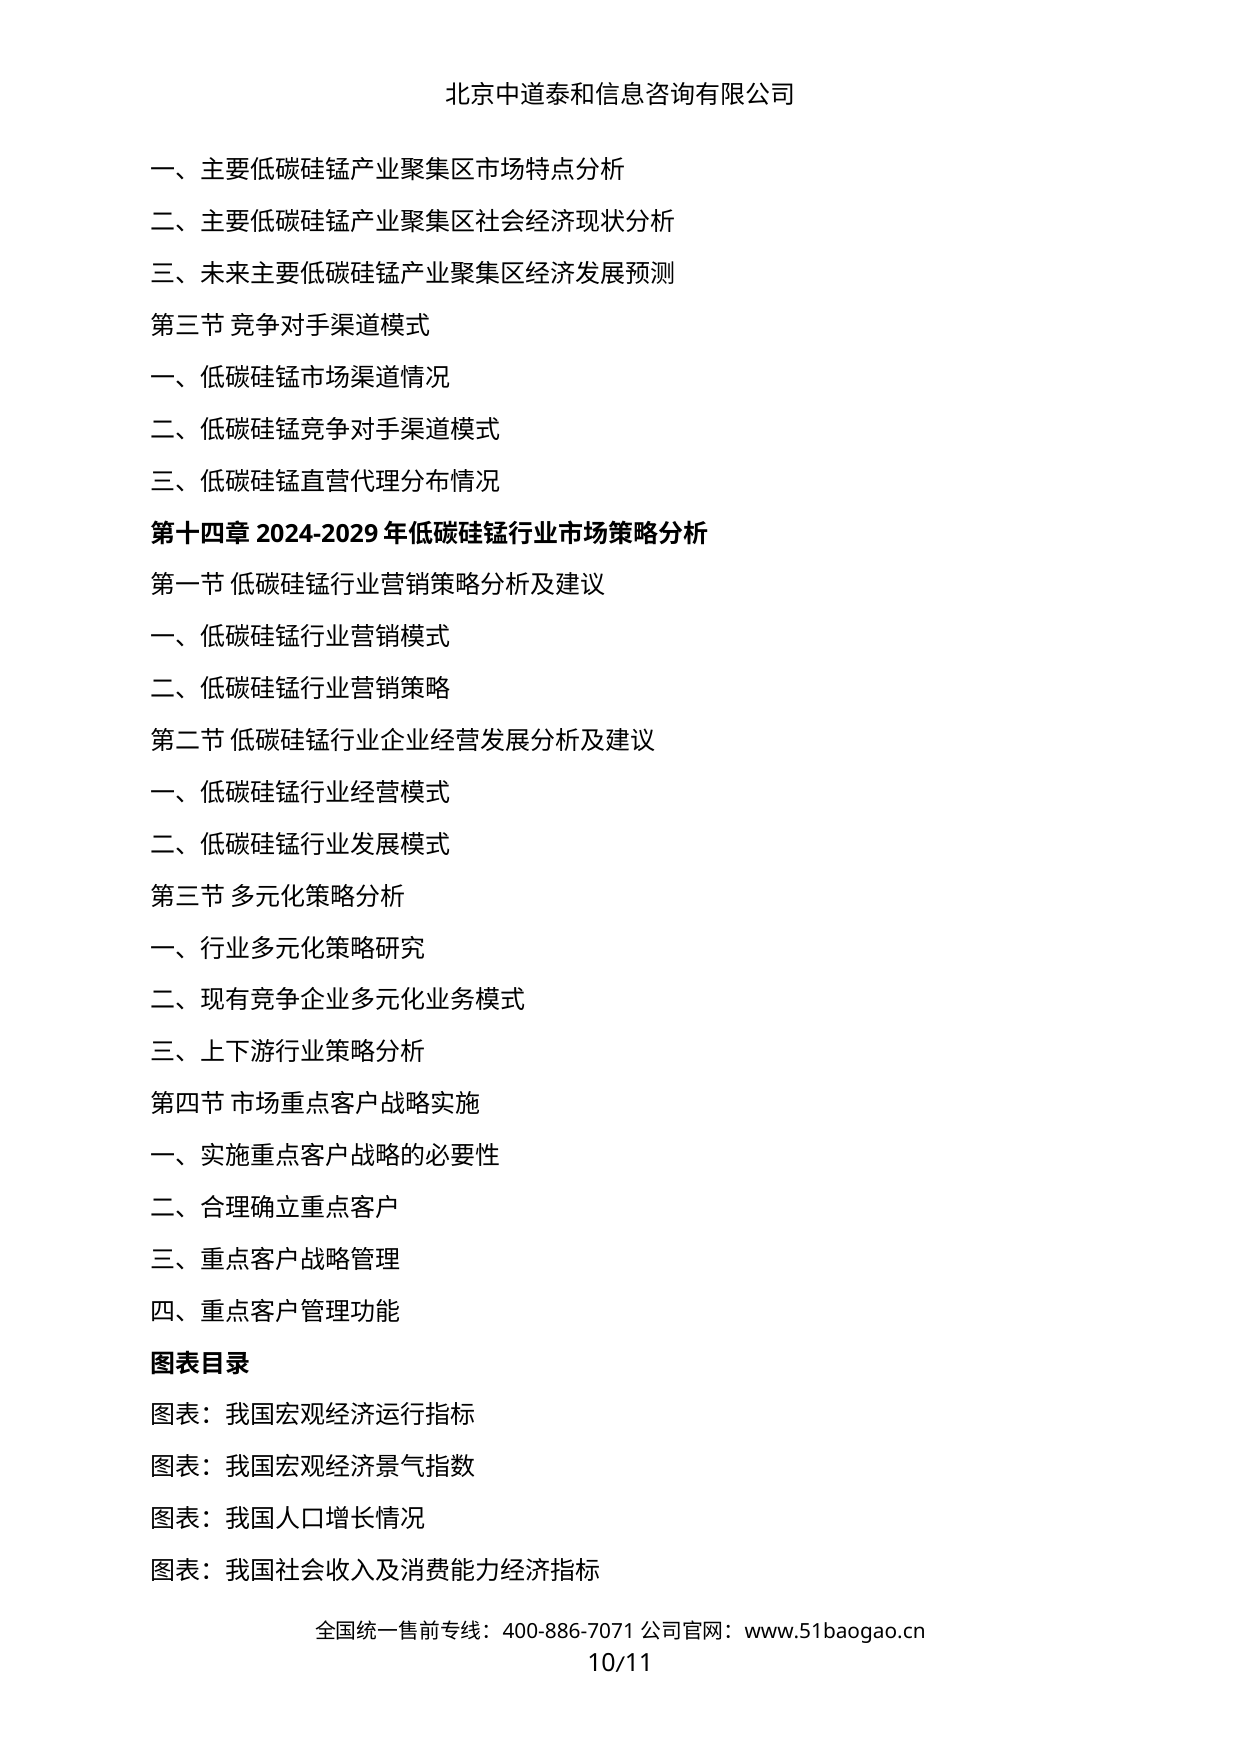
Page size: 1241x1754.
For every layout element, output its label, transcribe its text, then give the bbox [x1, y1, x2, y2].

text 四、重点客户管理功能 [150, 1291, 1090, 1327]
text 第三节 多元化策略分析 [150, 876, 1090, 912]
text 三、低碳硅锰直营代理分布情况 [150, 461, 1090, 497]
text 二、主要低碳硅锰产业聚集区社会经济现状分析 [150, 202, 1090, 238]
text 图表：我国宏观经济运行指标 [150, 1395, 1090, 1431]
text 第四节 市场重点客户战略实施 [150, 1084, 1090, 1120]
text 图表目录 [150, 1343, 1090, 1379]
text 二、低碳硅锰竞争对手渠道模式 [150, 409, 1090, 446]
text 二、低碳硅锰行业发展模式 [150, 824, 1090, 861]
text 二、合理确立重点客户 [150, 1187, 1090, 1224]
text 图表：我国社会收入及消费能力经济指标 [150, 1551, 1090, 1587]
text 二、现有竞争企业多元化业务模式 [150, 980, 1090, 1016]
text 第一节 低碳硅锰行业营销策略分析及建议 [150, 565, 1090, 601]
text 第二节 低碳硅锰行业企业经营发展分析及建议 [150, 721, 1090, 757]
text 二、低碳硅锰行业营销策略 [150, 669, 1090, 705]
text 一、低碳硅锰行业经营模式 [150, 772, 1090, 809]
text 三、重点客户战略管理 [150, 1239, 1090, 1276]
text 一、行业多元化策略研究 [150, 928, 1090, 964]
text 一、主要低碳硅锰产业聚集区市场特点分析 [150, 150, 1090, 186]
text 一、低碳硅锰行业营销模式 [150, 617, 1090, 653]
text 图表：我国人口增长情况 [150, 1499, 1090, 1535]
text 三、未来主要低碳硅锰产业聚集区经济发展预测 [150, 254, 1090, 290]
text 图表：我国宏观经济景气指数 [150, 1447, 1090, 1483]
text 第三节 竞争对手渠道模式 [150, 306, 1090, 342]
text 三、上下游行业策略分析 [150, 1032, 1090, 1068]
text 一、低碳硅锰市场渠道情况 [150, 357, 1090, 394]
text 一、实施重点客户战略的必要性 [150, 1136, 1090, 1172]
text 第十四章 2024-2029年低碳硅锰行业市场策略分析 [150, 513, 1090, 549]
